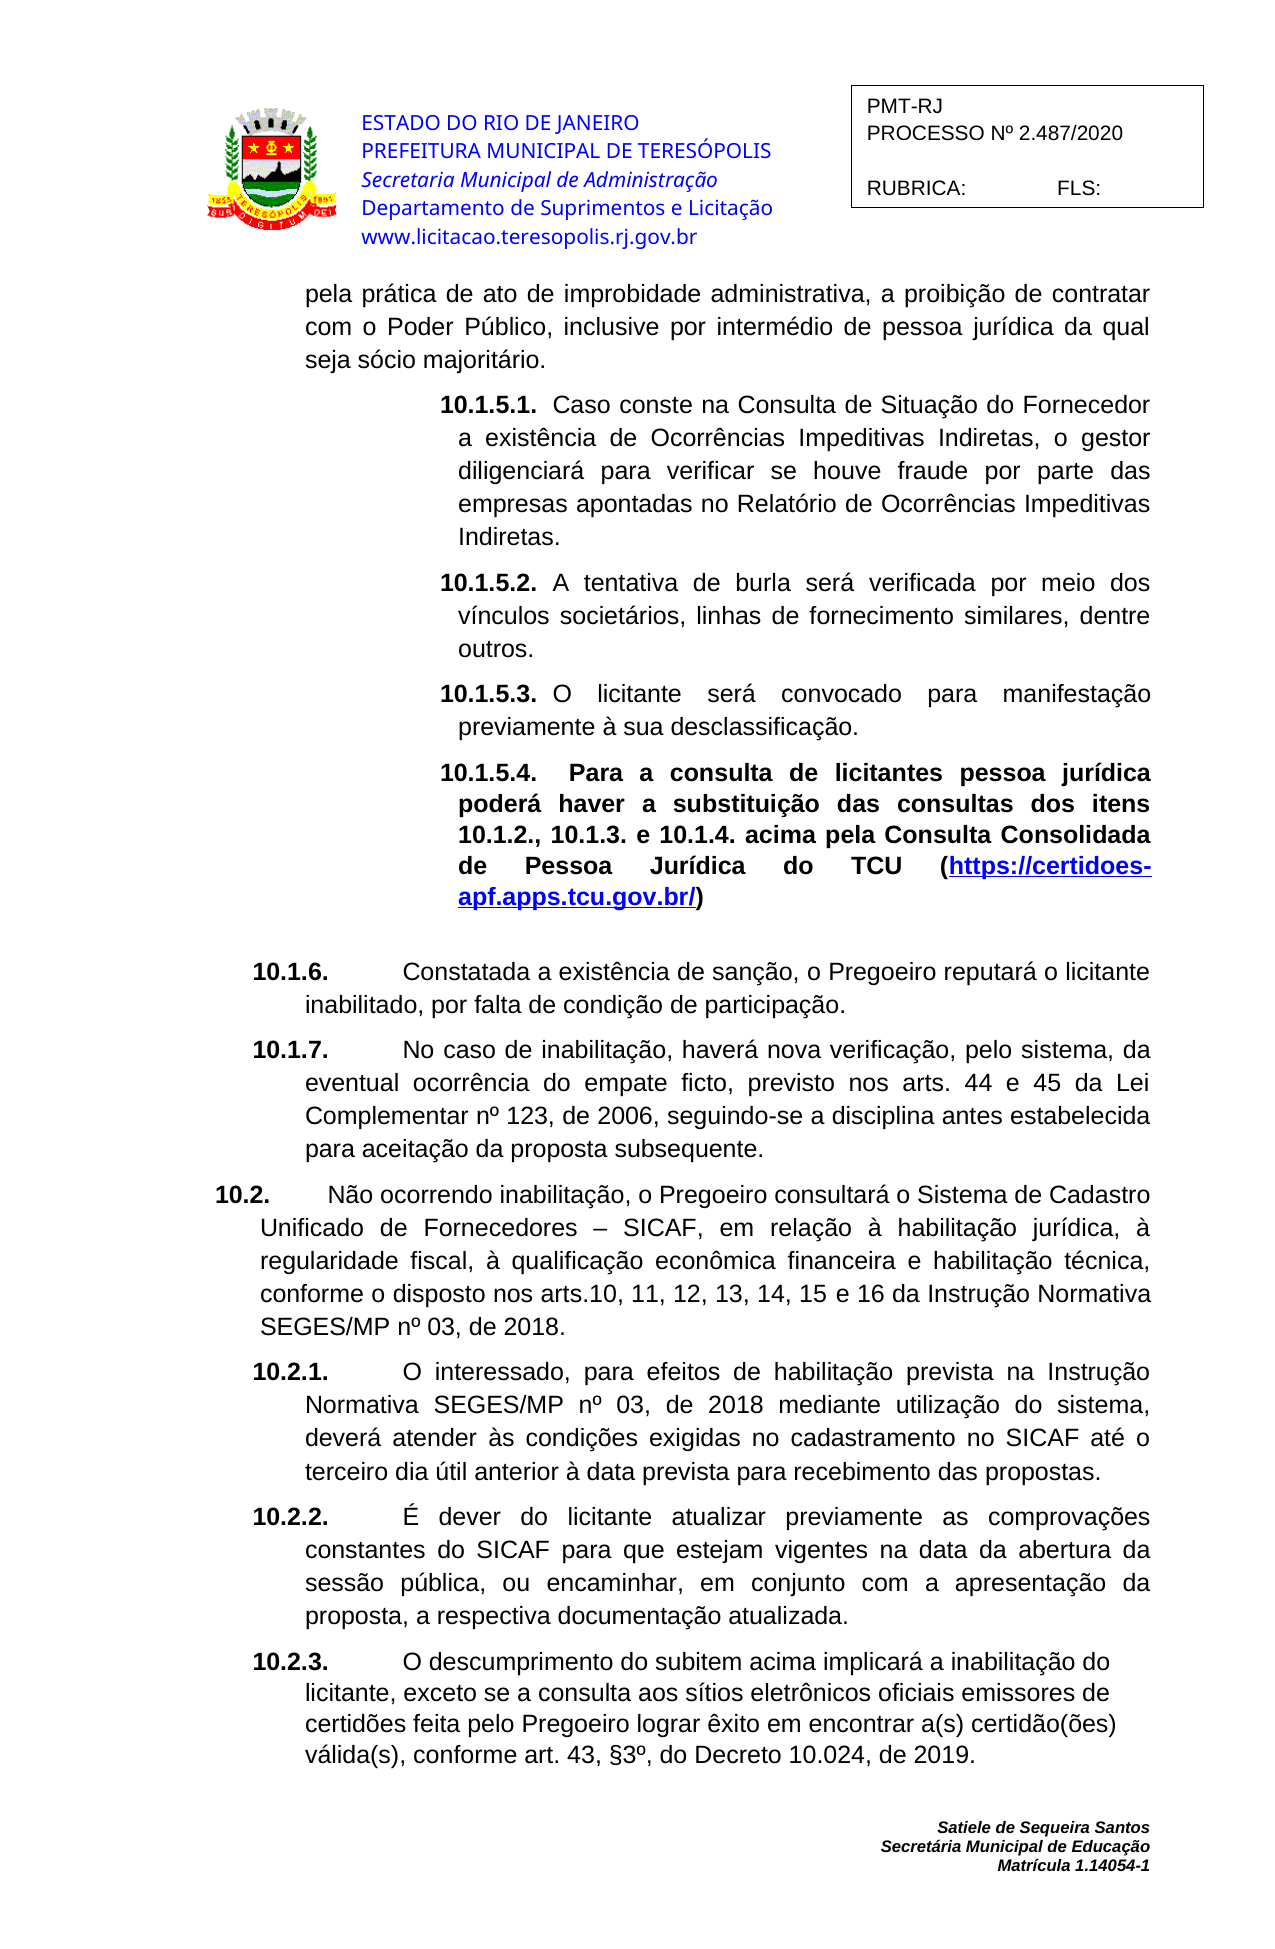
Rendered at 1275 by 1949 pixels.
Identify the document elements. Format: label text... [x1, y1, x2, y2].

list O interessado, para efeitos de habilitação prevista na Instrução Normativa SEGES/MP nº 03, de 2018 mediante utilização do sistema, deverá atender às condições exigidas no cadastramento no SICAF até o terceiro dia útil anterior à data prevista para recebimento das propostas. [252, 1357, 1152, 1485]
list Constatada a existência de sanção, o Pregoeiro reputará o licitante inabilitado, por falta de condição de participação. [252, 957, 1152, 1018]
list É dever do licitante atualizar previamente as comprovações constantes do SICAF para que estejam vigentes na data da abertura da sessão pública, ou encaminhar, em conjunto com a apresentação da proposta, a respectiva documentação atualizada. [252, 1502, 1152, 1630]
list O licitante será convocado para manifestação previamente à sua desclassificação. [440, 679, 1152, 741]
list A tentativa de burla será verificada por meio dos vínculos societários, linhas de fornecimento similares, dentre outros. [440, 568, 1152, 663]
list Para a consulta de licitantes pessoa jurídica poderá haver a substituição das consultas dos itens 10.1.2., 10.1.3. e 10.1.4. acima pela Consulta Consolidada de Pessoa Jurídica do TCU (https://certidoes-apf.apps.tcu.gov.br/) [440, 758, 1152, 911]
list O descumprimento do subitem acima implicará a inabilitação do licitante, exceto se a consulta aos sítios eletrônicos oficiais emissores de certidões feita pelo Pregoeiro lograr êxito em encontrar a(s) certidão(ões) válida(s), conforme art. 43, §3º, do Decreto 10.024, de 2019. [252, 1647, 1152, 1768]
list Não ocorrendo inabilitação, o Pregoeiro consultará o Sistema de Cadastro Unificado de Fornecedores – SICAF, em relação à habilitação jurídica, à regularidade fiscal, à qualificação econômica financeira e habilitação técnica, conforme o disposto nos arts.10, 11, 12, 13, 14, 15 e 16 da Instrução Normativa SEGES/MP nº 03, de 2018. [215, 1180, 1152, 1341]
picture [207, 108, 337, 230]
list Caso conste na Consulta de Situação do Fornecedor a existência de Ocorrências Impeditivas Indiretas, o gestor diligenciará para verificar se houve fraude por parte das empresas apontadas no Relatório de Ocorrências Impeditivas Indiretas. [440, 390, 1152, 551]
list No caso de inabilitação, haverá nova verificação, pelo sistema, da eventual ocorrência do empate ficto, previsto nos arts. 44 e 45 da Lei Complementar nº 123, de 2006, seguindo-se a disciplina antes estabelecida para aceitação da proposta subsequente. [252, 1035, 1152, 1163]
